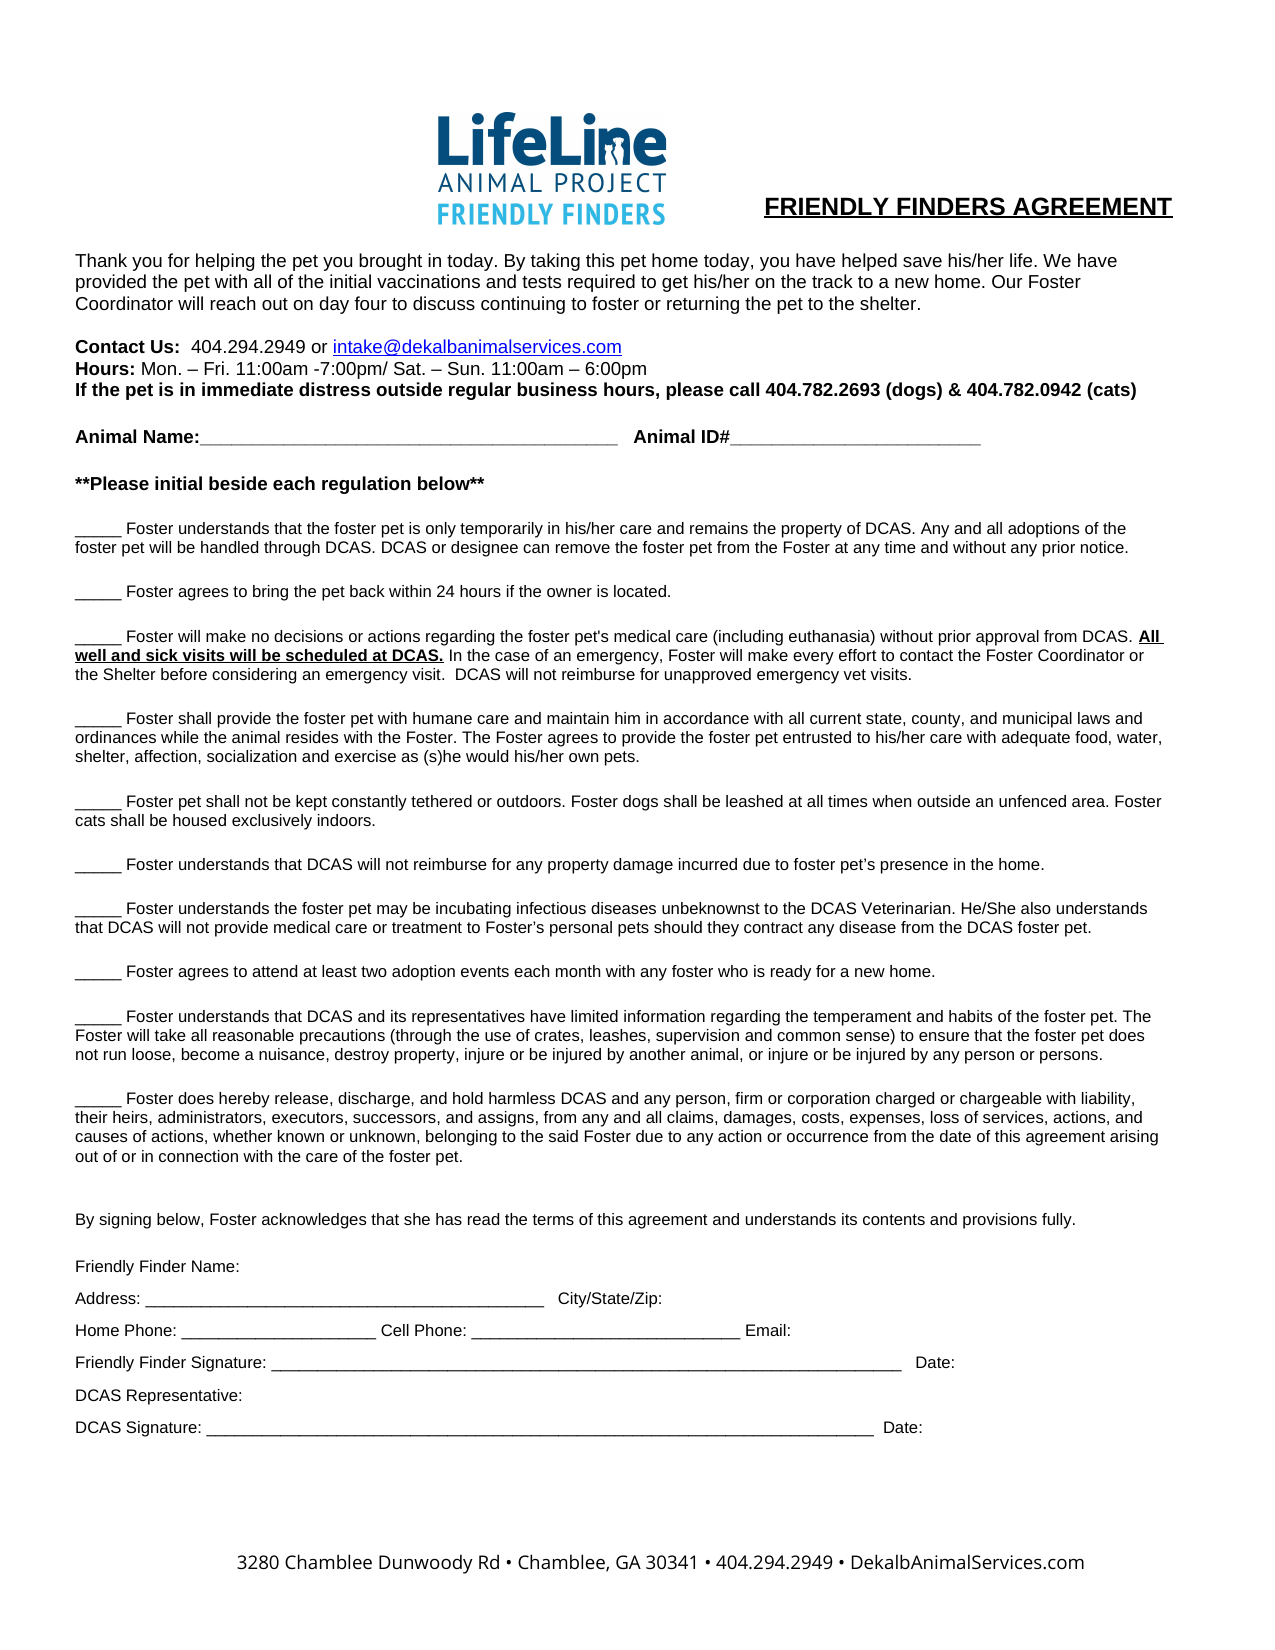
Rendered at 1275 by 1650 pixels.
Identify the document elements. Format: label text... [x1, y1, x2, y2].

text _____ Foster agrees to bring the pet back within 24 hours if the owner is located. [75, 582, 1172, 601]
text DCAS Representative: [75, 1386, 1247, 1405]
text _____ Foster understands that the foster pet is only temporarily in his/her care and remains the property of DCAS. Any and all adoptions of the foster pet will be handled through DCAS. DCAS or designee can remove the foster pet from the Foster at any time and without any prior notice. [75, 519, 1172, 557]
text Hours: Mon. – Fri. 11:00am -7:00pm/ Sat. – Sun. 11:00am – 6:00pm [75, 358, 1172, 379]
text _____ Foster agrees to attend at least two adoption events each month with any foster who is ready for a new home. [75, 962, 1172, 981]
text Address: ___________________________________________ City/State/Zip: [75, 1289, 1247, 1308]
text Friendly Finder Signature: ____________________________________________________________________ Date: [75, 1353, 1247, 1372]
text _____ Foster understands that DCAS and its representatives have limited information regarding the temperament and habits of the foster pet. The Foster will take all reasonable precautions (through the use of crates, leashes, supervision and common sense) to ensure that the foster pet does not run loose, become a nuisance, destroy property, injure or be injured by another animal, or injure or be injured by any person or persons. [75, 1006, 1172, 1064]
picture [438, 112, 667, 225]
text Friendly Finder Name: [75, 1256, 1247, 1276]
text _____ Foster understands that DCAS will not reimburse for any property damage incurred due to foster pet’s presence in the home. [75, 855, 1172, 874]
text _____ Foster does hereby release, discharge, and hold harmless DCAS and any person, firm or corporation charged or chargeable with liability, their heirs, administrators, executors, successors, and assigns, from any and all claims, damages, costs, expenses, loss of services, actions, and causes of actions, whether known or unknown, belonging to the said Foster due to any action or occurrence from the date of this agreement arising out of or in connection with the care of the foster pet. [75, 1089, 1172, 1166]
subtitle By signing below, Foster acknowledges that she has read the terms of this agreement and understands its contents and provisions fully. [75, 1210, 1247, 1229]
text _____ Foster shall provide the foster pet with humane care and maintain him in accordance with all current state, county, and municipal laws and ordinances while the animal resides with the Foster. The Foster agrees to provide the foster pet entrusted to his/her care with adequate food, water, shelter, affection, socialization and exercise as (s)he would his/her own pets. [75, 709, 1172, 766]
text If the pet is in immediate distress outside regular business hours, please call 404.782.2693 (dogs) & 404.782.0942 (cats) [75, 379, 1172, 401]
text Home Phone: _____________________ Cell Phone: _____________________________ Email: [75, 1321, 1247, 1340]
text _____ Foster pet shall not be kept constantly tethered or outdoors. Foster dogs shall be leashed at all times when outside an unfenced area. Foster cats shall be housed exclusively indoors. [75, 791, 1172, 830]
text Animal Name:________________________________________ Animal ID#________________________ [75, 426, 1172, 447]
text _____ Foster will make no decisions or actions regarding the foster pet's medical care (including euthanasia) without prior approval from DCAS. All well and sick visits will be scheduled at DCAS. In the case of an emergency, Foster will make every effort to contact the Foster Coordinator or the Shelter before considering an emergency visit. DCAS will not reimburse for unapproved emergency vet visits. [75, 626, 1172, 684]
text Thank you for helping the pet you brought in today. By taking this pet home today, you have helped save his/her life. We have provided the pet with all of the initial vaccinations and tests required to get his/her on the track to a new home. Our Foster Coordinator will reach out on day four to discuss continuing to foster or returning the pet to the shelter. [75, 250, 1172, 314]
text DCAS Signature: ________________________________________________________________________ Date: [75, 1418, 1247, 1437]
text Contact Us: 404.294.2949 or intake@dekalbanimalservices.com [75, 336, 1172, 358]
text **Please initial beside each regulation below** [75, 472, 1172, 494]
text _____ Foster understands the foster pet may be incubating infectious diseases unbeknownst to the DCAS Veterinarian. He/She also understands that DCAS will not provide medical care or treatment to Foster’s personal pets should they contract any disease from the DCAS foster pet. [75, 899, 1172, 937]
